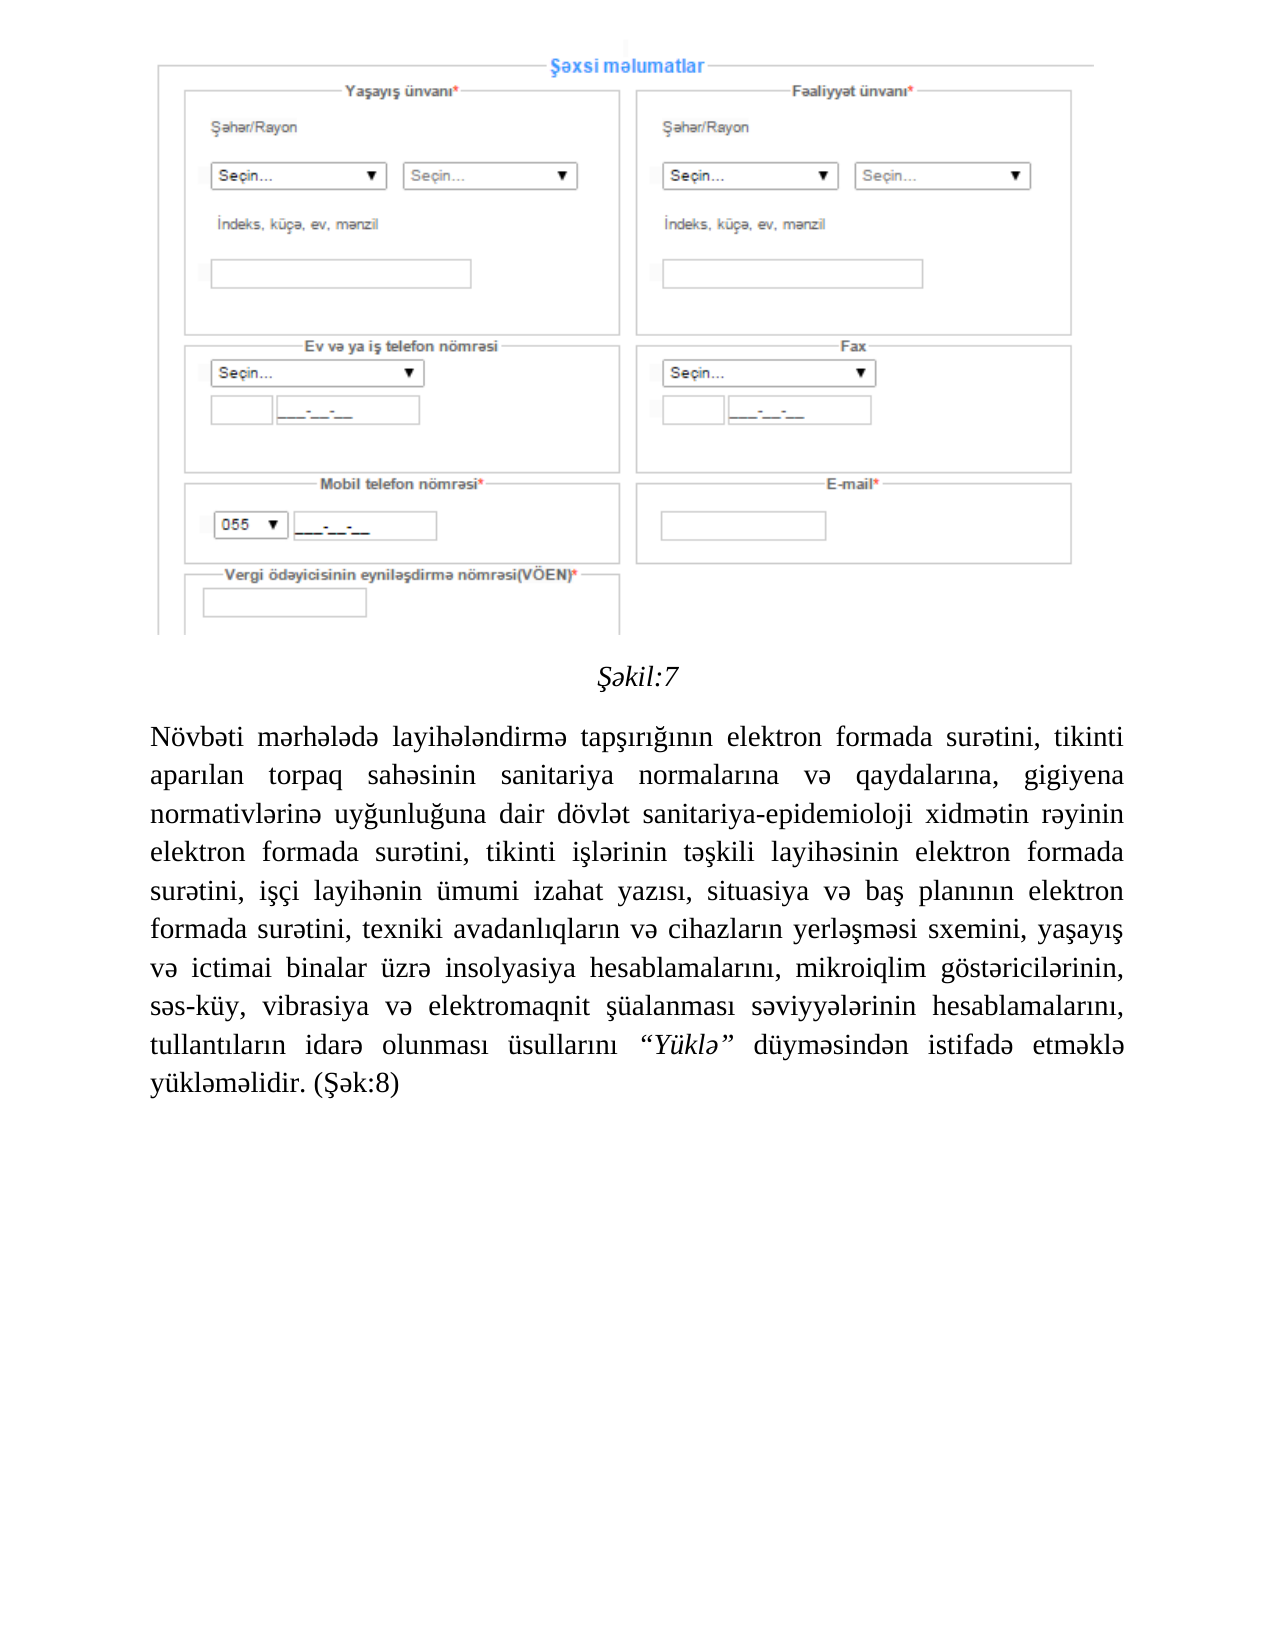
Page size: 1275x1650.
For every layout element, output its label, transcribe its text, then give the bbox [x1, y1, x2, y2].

text Növbəti mərhələdə layihələndirmə tapşırığının elektron formada surətini, tikinti aparılan torpaq sahəsinin sanitariya normalarına və qaydalarına, gigiyena normativlərinə uyğunluğuna dair dövlət sanitariya-epidemioloji xidmətin rəyinin elektron formada surətini, tikinti işlərinin təşkili layihəsinin elektron formada surətini, işçi layihənin ümumi izahat yazısı, situasiya və baş planının elektron formada surətini, texniki avadanlıqların və cihazların yerləşməsi sxemini, yaşayış və ictimai binalar üzrə insolyasiya hesablamalarını, mikroiqlim göstəricilərinin, səs-küy, vibrasiya və elektromaqnit şüalanması səviyyələrinin hesablamalarını, tullantıların idarə olunması üsullarını “Yüklə” düyməsindən istifadə etməklə yükləməlidir. (Şək:8) [150, 719, 1125, 1099]
picture [150, 37, 1094, 635]
text Şəkil:7 [150, 659, 1125, 693]
